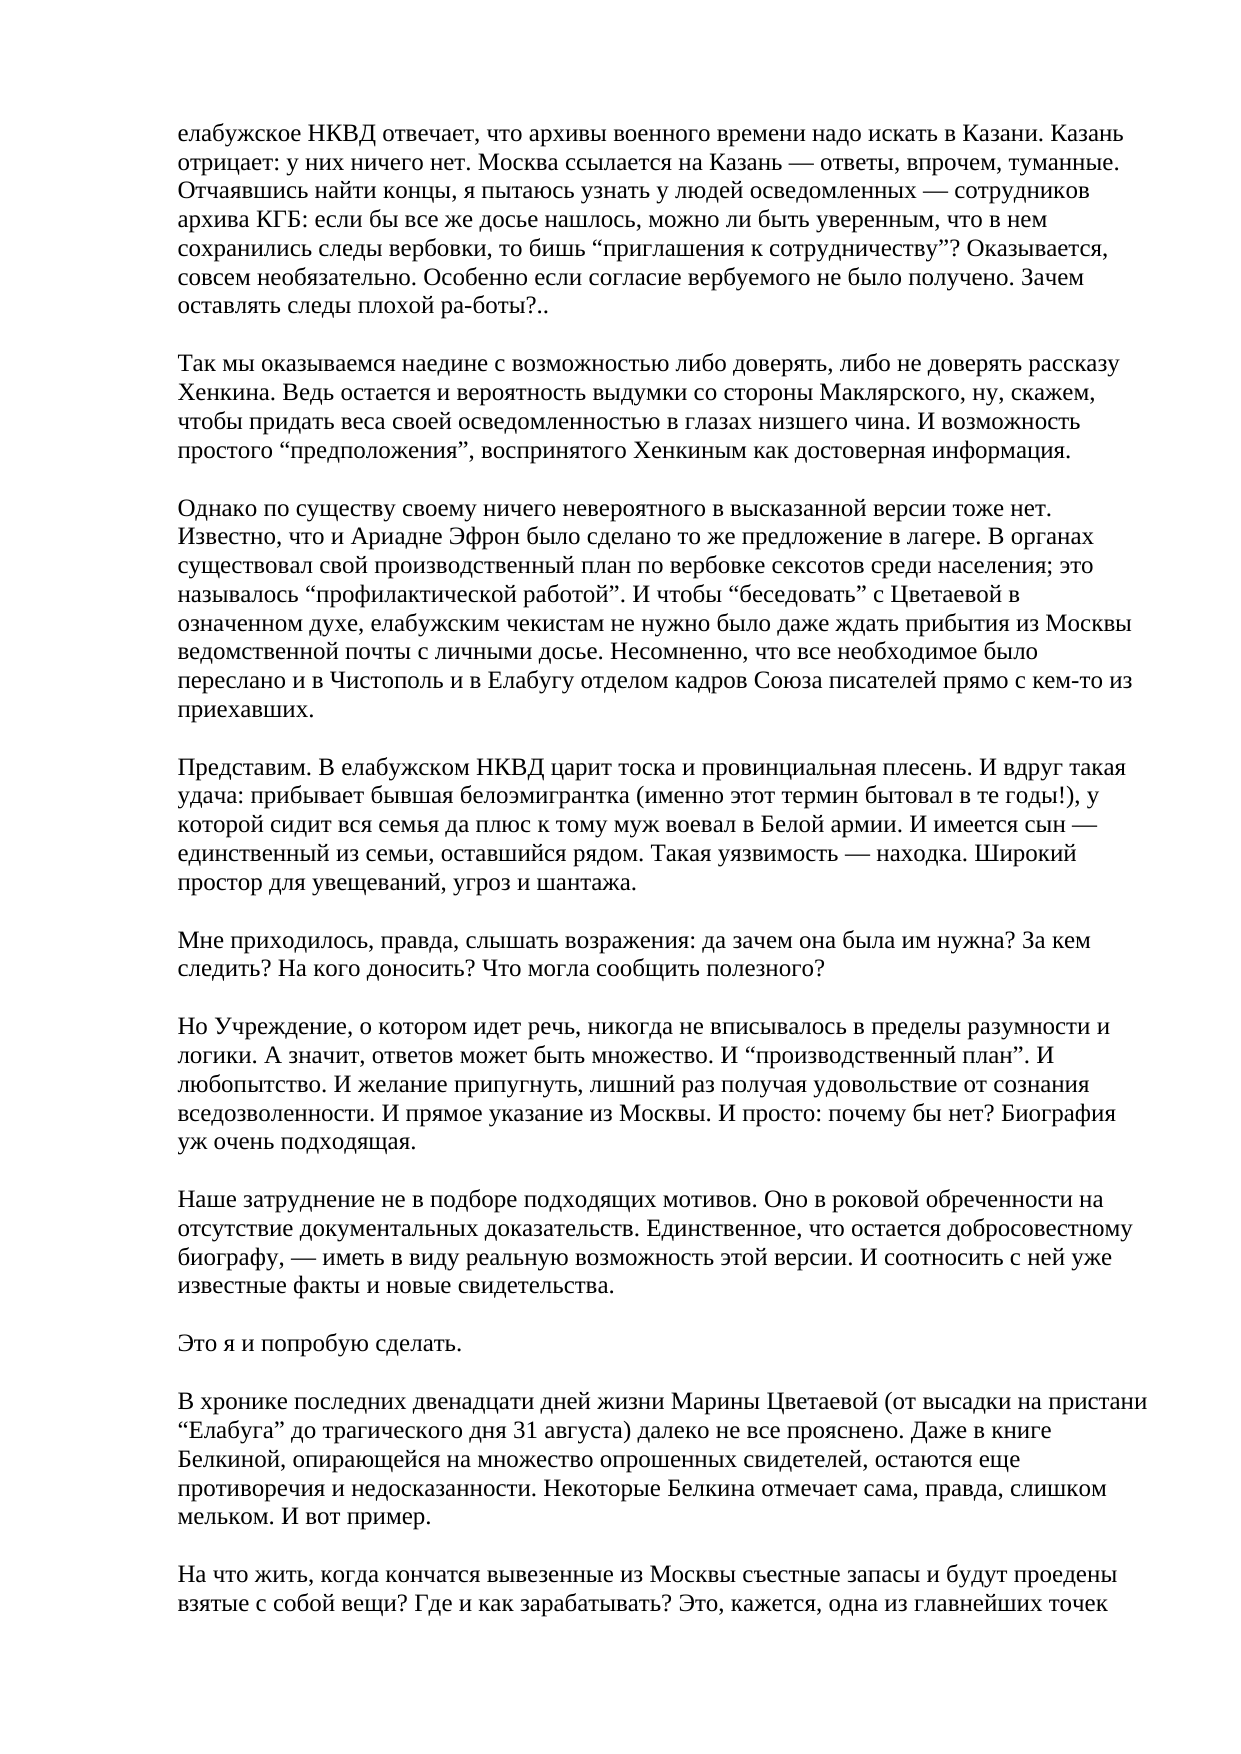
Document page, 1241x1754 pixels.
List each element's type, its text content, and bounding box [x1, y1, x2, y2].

text Наше затруднение не в подборе подходящих мотивов. Оно в роковой обреченности на отсутствие документальных доказательств. Единственное, что остается добросовестному биографу, — иметь в виду реальную возможность этой версии. И соотносить с ней уже известные факты и новые свидетельства. [177, 1184, 1152, 1299]
text Однако по существу своему ничего невероятного в высказанной версии тоже нет. Известно, что и Ариадне Эфрон было сделано то же предложение в лагере. В органах существовал свой производственный план по вербовке сексотов среди населения; это называлось “профилактической работой”. И чтобы “беседовать” с Цветаевой в означенном духе, елабужским чекистам не нужно было даже ждать прибытия из Москвы ведомственной почты с личными досье. Несомненно, что все необходимое было переслано и в Чистополь и в Елабугу отделом кадров Союза писателей прямо с кем-то из приехавших. [177, 493, 1152, 723]
text Мне приходилось, правда, слышать возражения: да зачем она была им нужна? За кем следить? На кого доносить? Что могла сообщить полезного? [177, 925, 1152, 982]
text Это я и попробую сделать. [177, 1328, 1152, 1357]
text В хронике последних двенадцати дней жизни Марины Цветаевой (от высадки на пристани “Елабуга” до трагического дня 31 августа) далеко не все прояснено. Даже в книге Белкиной, опирающейся на множество опрошенных свидетелей, остаются еще противоречия и недосказанности. Некоторые Белкина отмечает сама, правда, слишком мельком. И вот пример. [177, 1386, 1152, 1530]
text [177, 118, 1152, 319]
text Но Учреждение, о котором идет речь, никогда не вписывалось в пределы разумности и логики. А значит, ответов может быть множество. И “производственный план”. И любопытство. И желание припугнуть, лишний раз получая удовольствие от сознания вседозволенности. И прямое указание из Москвы. И просто: почему бы нет? Биография уж очень подходящая. [177, 1011, 1152, 1155]
text Представим. В елабужском НКВД царит тоска и провинциальная плесень. И вдруг такая удача: прибывает бывшая белоэмигрантка (именно этот термин бытовал в те годы!), у которой сидит вся семья да плюс к тому муж воевал в Белой армии. И имеется сын — единственный из семьи, оставшийся рядом. Такая уязвимость — находка. Широкий простор для увещеваний, угроз и шантажа. [177, 752, 1152, 896]
text Так мы оказываемся наедине с возможностью либо доверять, либо не доверять рассказу Хенкина. Ведь остается и вероятность выдумки со стороны Маклярского, ну, скажем, чтобы придать веса своей осведомленностью в глазах низшего чина. И возможность простого “предположения”, воспринятого Хенкиным как достоверная информация. [177, 348, 1152, 463]
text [177, 1559, 1152, 1617]
